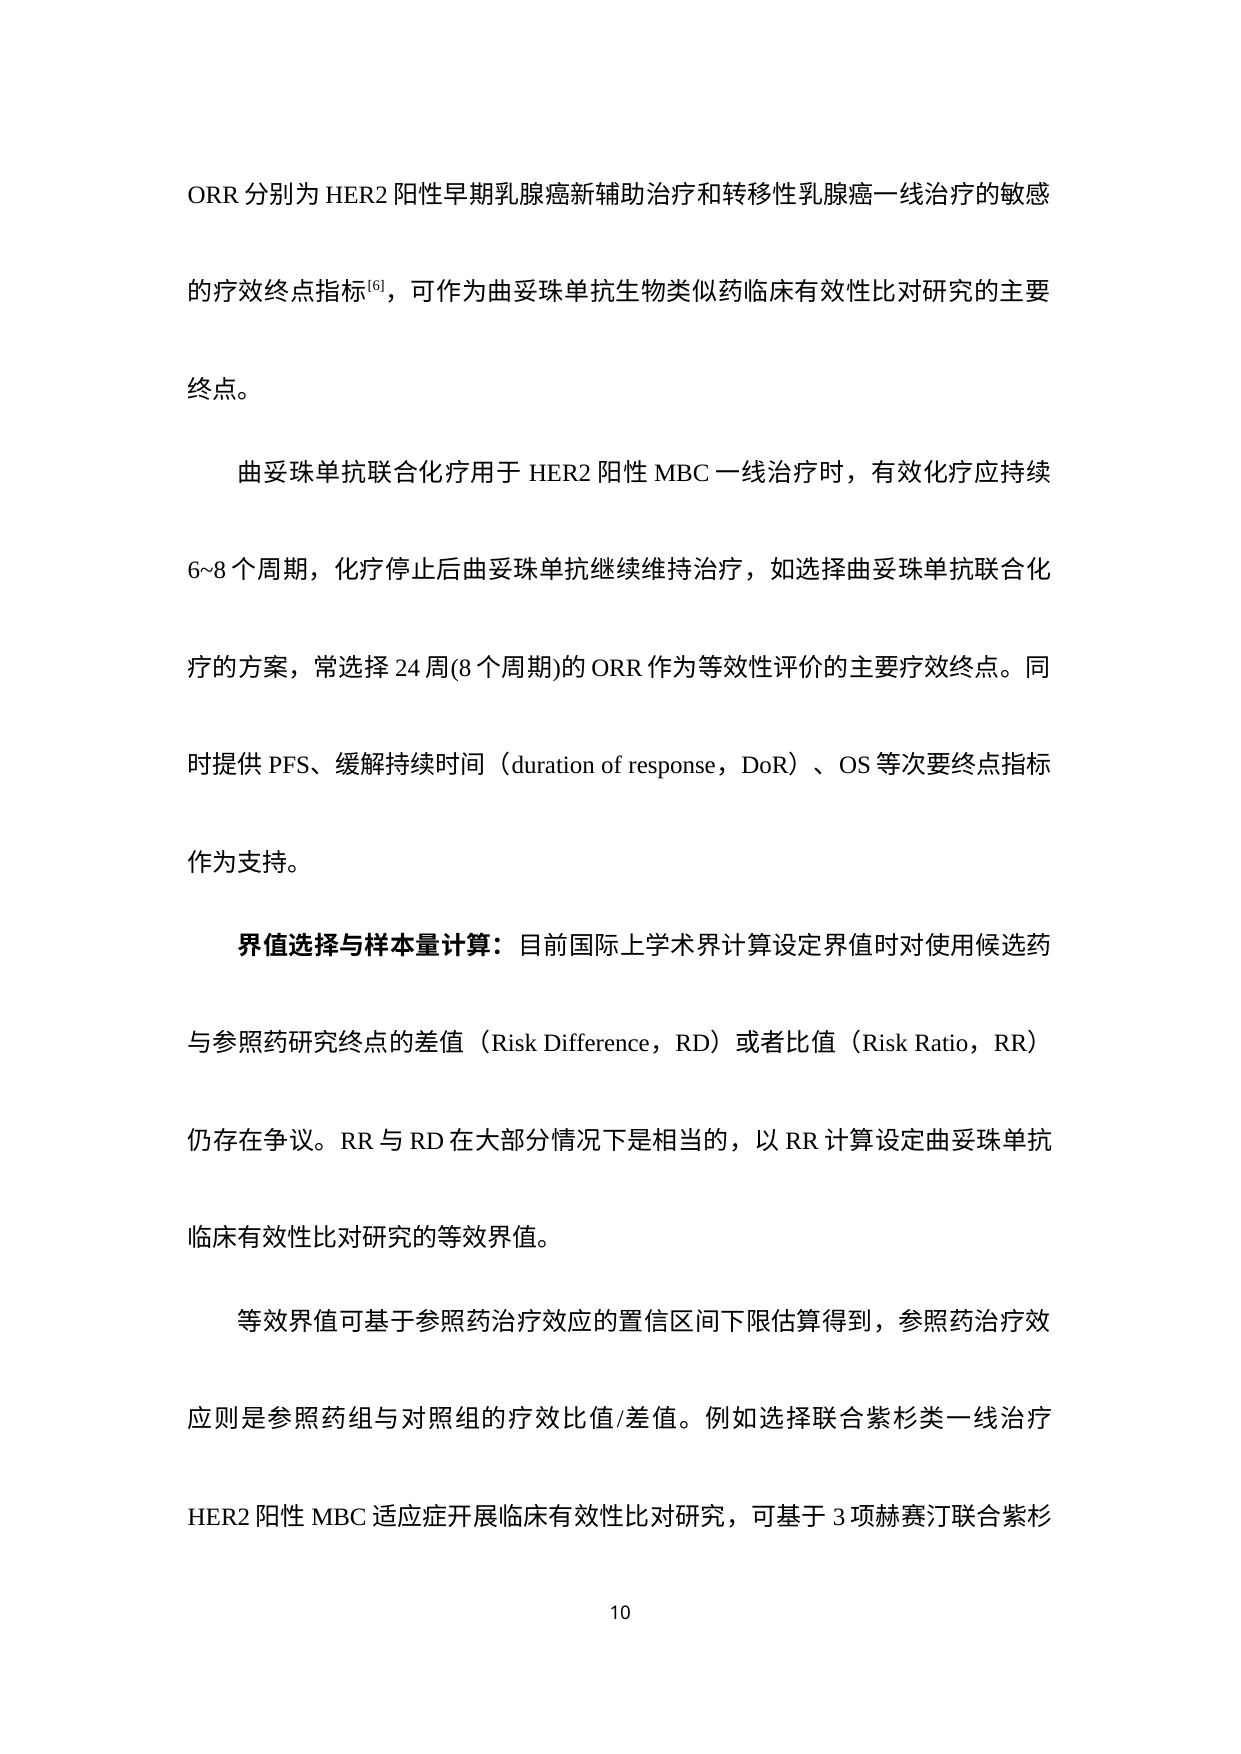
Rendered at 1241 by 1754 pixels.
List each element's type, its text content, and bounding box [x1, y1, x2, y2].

text 曲妥珠单抗联合化疗用于HER2阳性MBC一线治疗时，有效化疗应持续6~8个周期，化疗停止后曲妥珠单抗继续维持治疗，如选择曲妥珠单抗联合化疗的方案，常选择24周(8个周期)的ORR作为等效性评价的主要疗效终点。同时提供PFS、缓解持续时间（duration of response，DoR）、OS等次要终点指标作为支持。 [187, 438, 1053, 893]
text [187, 160, 1053, 420]
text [187, 1287, 1053, 1547]
text 界值选择与样本量计算：目前国际上学术界计算设定界值时对使用候选药与参照药研究终点的差值（Risk Difference，RD）或者比值（Risk Ratio，RR）仍存在争议。RR与RD在大部分情况下是相当的，以RR计算设定曲妥珠单抗临床有效性比对研究的等效界值。 [187, 911, 1053, 1268]
